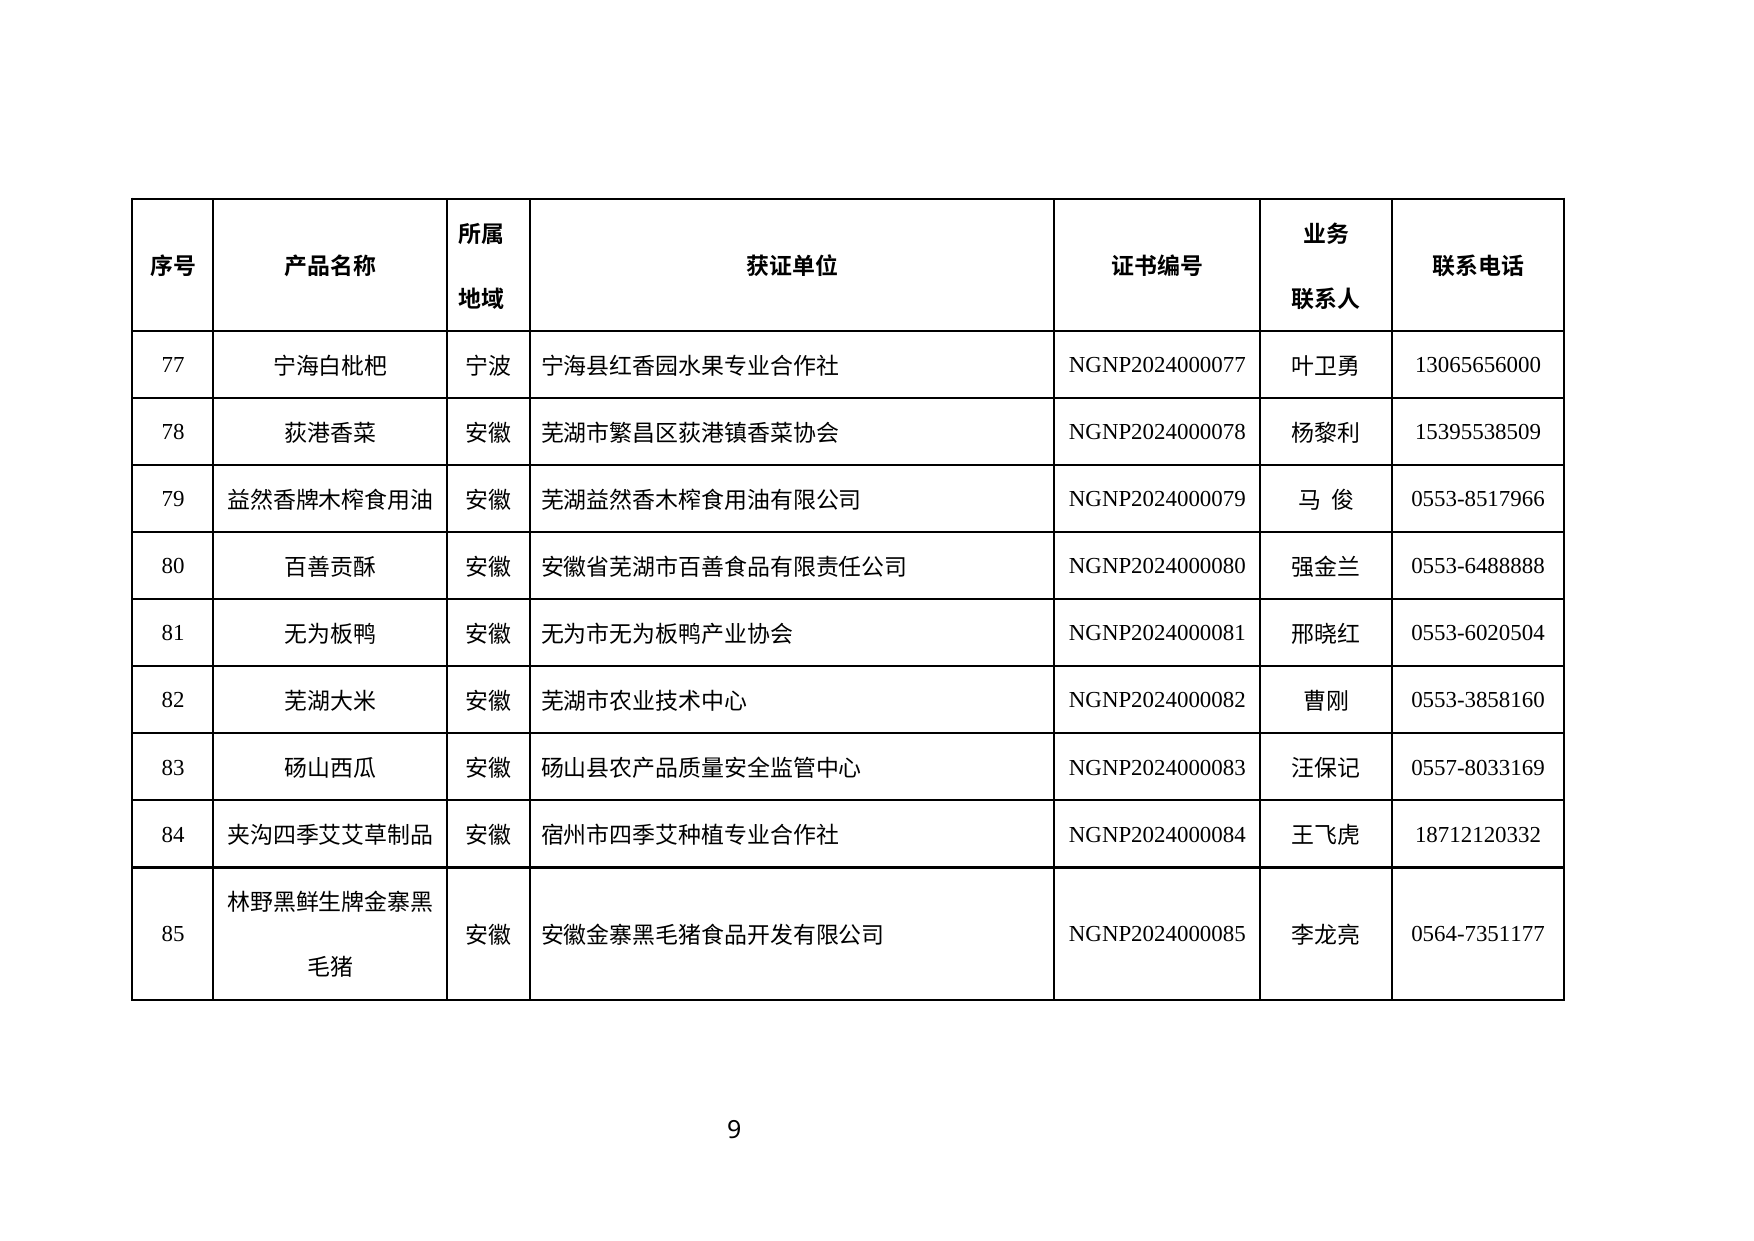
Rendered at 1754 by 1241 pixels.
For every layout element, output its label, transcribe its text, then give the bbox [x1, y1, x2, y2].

table_cell 77 [133, 332, 212, 397]
table_cell 芜湖市繁昌区荻港镇香菜协会 [531, 399, 1053, 464]
table_cell NGNP2024000084 [1055, 801, 1259, 866]
table_cell 78 [133, 399, 212, 464]
table_cell 84 [133, 801, 212, 866]
table_cell 0553-6488888 [1393, 533, 1563, 598]
table_cell 0553-8517966 [1393, 466, 1563, 531]
table_header 业务 联系人 [1261, 200, 1391, 330]
table_cell 芜湖大米 [214, 667, 446, 732]
table_cell 马 俊 [1261, 466, 1391, 531]
table_header 所属 地域 [448, 200, 529, 330]
table_cell NGNP2024000077 [1055, 332, 1259, 397]
table_cell 芜湖市农业技术中心 [531, 667, 1053, 732]
table_cell 无为市无为板鸭产业协会 [531, 600, 1053, 665]
table_cell NGNP2024000083 [1055, 734, 1259, 799]
table_cell 叶卫勇 [1261, 332, 1391, 397]
table_cell 安徽 [448, 801, 529, 866]
table_cell 砀山县农产品质量安全监管中心 [531, 734, 1053, 799]
table_cell 安徽金寨黑毛猪食品开发有限公司 [531, 869, 1053, 998]
table_cell NGNP2024000085 [1055, 869, 1259, 998]
table_cell 无为板鸭 [214, 600, 446, 665]
table_cell 宁波 [448, 332, 529, 397]
table_header 获证单位 [531, 200, 1053, 330]
table_cell 81 [133, 600, 212, 665]
table_cell 益然香牌木榨食用油 [214, 466, 446, 531]
table_cell 砀山西瓜 [214, 734, 446, 799]
table_cell 荻港香菜 [214, 399, 446, 464]
table_cell 15395538509 [1393, 399, 1563, 464]
table_cell 80 [133, 533, 212, 598]
table_cell 强金兰 [1261, 533, 1391, 598]
table_cell 安徽 [448, 600, 529, 665]
table_cell 曹刚 [1261, 667, 1391, 732]
table_cell 安徽 [448, 869, 529, 998]
table_cell 13065656000 [1393, 332, 1563, 397]
table_cell 83 [133, 734, 212, 799]
table_cell NGNP2024000082 [1055, 667, 1259, 732]
table_cell NGNP2024000080 [1055, 533, 1259, 598]
table_cell 宿州市四季艾种植专业合作社 [531, 801, 1053, 866]
table_cell 安徽 [448, 734, 529, 799]
table_cell 王飞虎 [1261, 801, 1391, 866]
table_cell 芜湖益然香木榨食用油有限公司 [531, 466, 1053, 531]
table_cell 0557-8033169 [1393, 734, 1563, 799]
table_cell NGNP2024000081 [1055, 600, 1259, 665]
table_cell 安徽 [448, 399, 529, 464]
table_cell 82 [133, 667, 212, 732]
table_cell 0564-7351177 [1393, 869, 1563, 998]
table_cell 杨黎利 [1261, 399, 1391, 464]
table_cell 百善贡酥 [214, 533, 446, 598]
table_cell 安徽省芜湖市百善食品有限责任公司 [531, 533, 1053, 598]
table_cell 宁海白枇杷 [214, 332, 446, 397]
table_cell 0553-3858160 [1393, 667, 1563, 732]
table_cell 林野黑鲜生牌金寨黑毛猪 [214, 869, 446, 998]
table_cell 李龙亮 [1261, 869, 1391, 998]
table_cell 0553-6020504 [1393, 600, 1563, 665]
table_cell 安徽 [448, 466, 529, 531]
table_cell 汪保记 [1261, 734, 1391, 799]
table_cell 18712120332 [1393, 801, 1563, 866]
table_cell 79 [133, 466, 212, 531]
table_cell NGNP2024000079 [1055, 466, 1259, 531]
table_cell 安徽 [448, 533, 529, 598]
table_cell 安徽 [448, 667, 529, 732]
table_header 证书编号 [1055, 200, 1259, 330]
table_header 序号 [133, 200, 212, 330]
table_cell NGNP2024000078 [1055, 399, 1259, 464]
table_cell 宁海县红香园水果专业合作社 [531, 332, 1053, 397]
table_header 产品名称 [214, 200, 446, 330]
table_cell 邢晓红 [1261, 600, 1391, 665]
table_cell 夹沟四季艾艾草制品 [214, 801, 446, 866]
table_header 联系电话 [1393, 200, 1563, 330]
table_cell 85 [133, 869, 212, 998]
